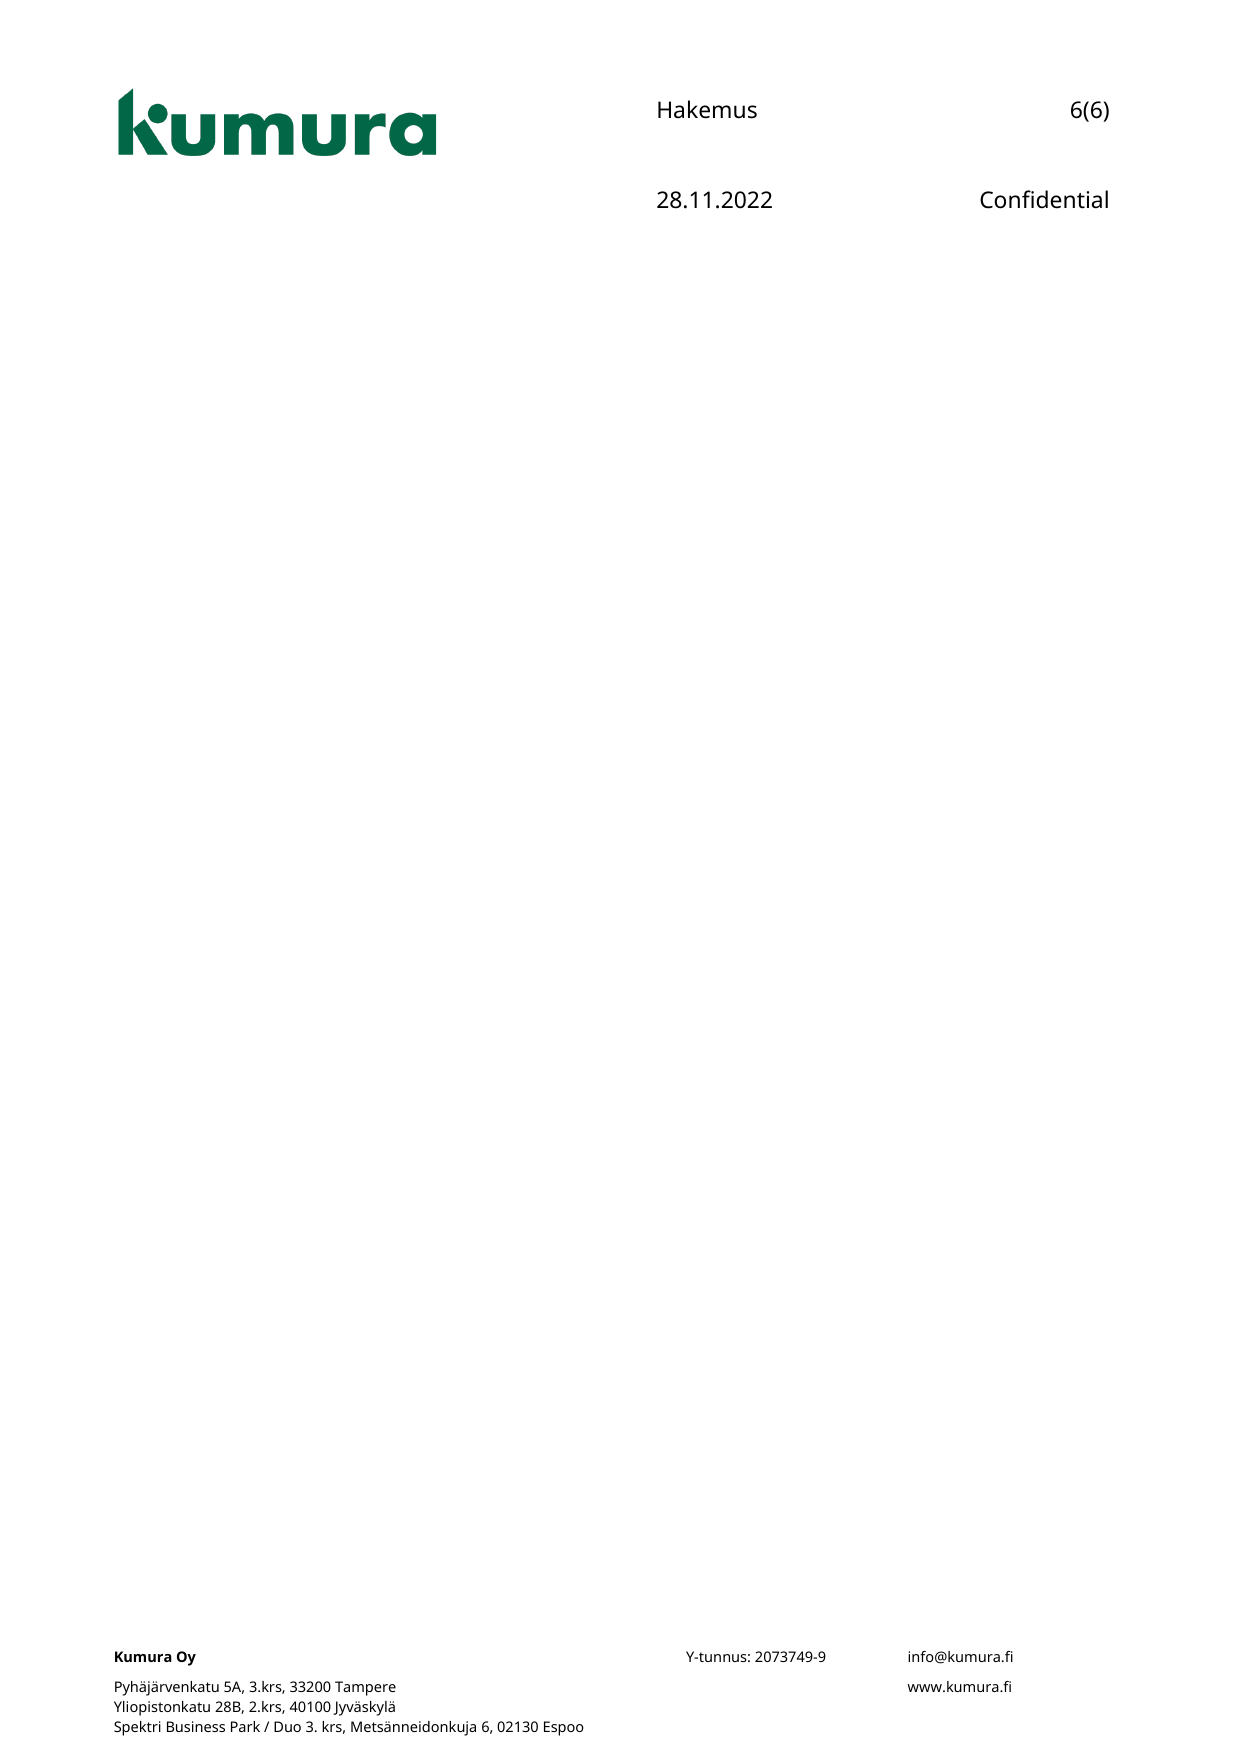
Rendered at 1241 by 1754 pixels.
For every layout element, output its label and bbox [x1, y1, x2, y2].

picture [118, 88, 437, 156]
